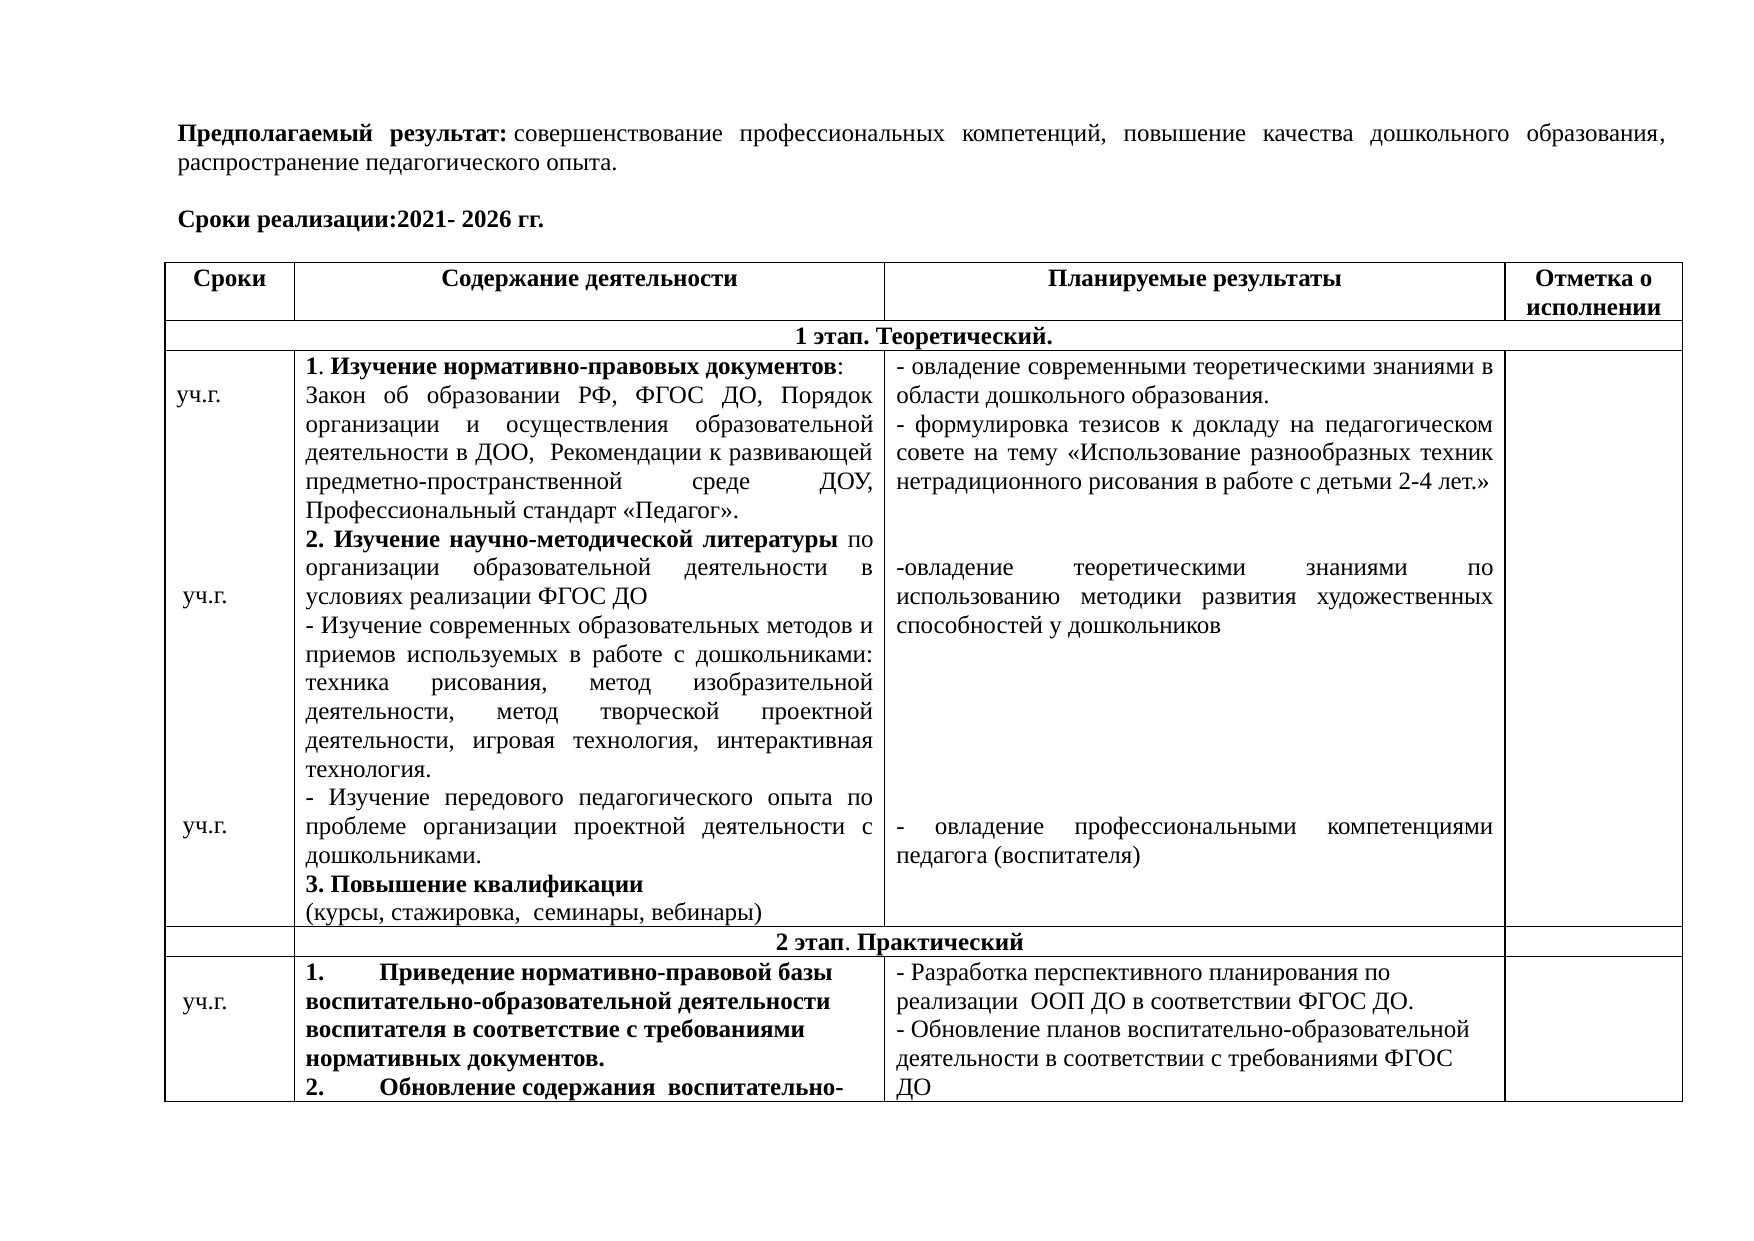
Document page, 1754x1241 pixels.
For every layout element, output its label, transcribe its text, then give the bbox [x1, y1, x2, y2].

text Предполагаемый результат: совершенствование профессиональных компетенций, повышение качества дошкольного образования, распространение педагогического опыта. [177, 118, 1665, 176]
table_cell 2 этап. Практический [295, 927, 1504, 956]
table_cell [1506, 351, 1682, 926]
table_cell - овладение современными теоретическими знаниями в области дошкольного образования. - формулировка тезисов к докладу на педагогическом совете на тему «Использование разнообразных техник нетрадиционного рисования в работе с детьми 2-4 лет.» -овладение теоретическими знаниями по использованию методики развития художественных способностей у дошкольников - овладение профессиональными компетенциями педагога (воспитателя) [885, 351, 1504, 926]
table_header Планируемые результаты [885, 263, 1504, 320]
table_header Сроки [166, 263, 294, 320]
table_cell уч.г. [166, 957, 294, 1101]
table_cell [885, 957, 1504, 1101]
table_cell 1 этап. Теоретический. [166, 321, 1682, 350]
table_cell [166, 927, 294, 956]
table_cell уч.г. уч.г. уч.г. [166, 351, 294, 926]
text Сроки реализации:2021- 2026 гг. [177, 204, 1665, 233]
table_header Содержание деятельности [295, 263, 884, 320]
table_cell [1506, 927, 1682, 956]
table_cell 1. Изучение нормативно-правовых документов: Закон об образовании РФ, ФГОС ДО, Порядок организации и осуществления образовательной деятельности в ДОО, Рекомендации к развивающей предметно-пространственной среде ДОУ, Профессиональный стандарт «Педагог». 2. Изучение научно-методической литературы по организации образовательной деятельности в условиях реализации ФГОС ДО - Изучение современных образовательных методов и приемов используемых в работе с дошкольниками: техника рисования, метод изобразительной деятельности, метод творческой проектной деятельности, игровая технология, интерактивная технология. - Изучение передового педагогического опыта по проблеме организации проектной деятельности с дошкольниками. 3. Повышение квалификации (курсы, стажировка, семинары, вебинары) [295, 351, 884, 926]
table_cell [1506, 957, 1682, 1101]
table_header Отметка о исполнении [1506, 263, 1682, 320]
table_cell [295, 957, 884, 1101]
